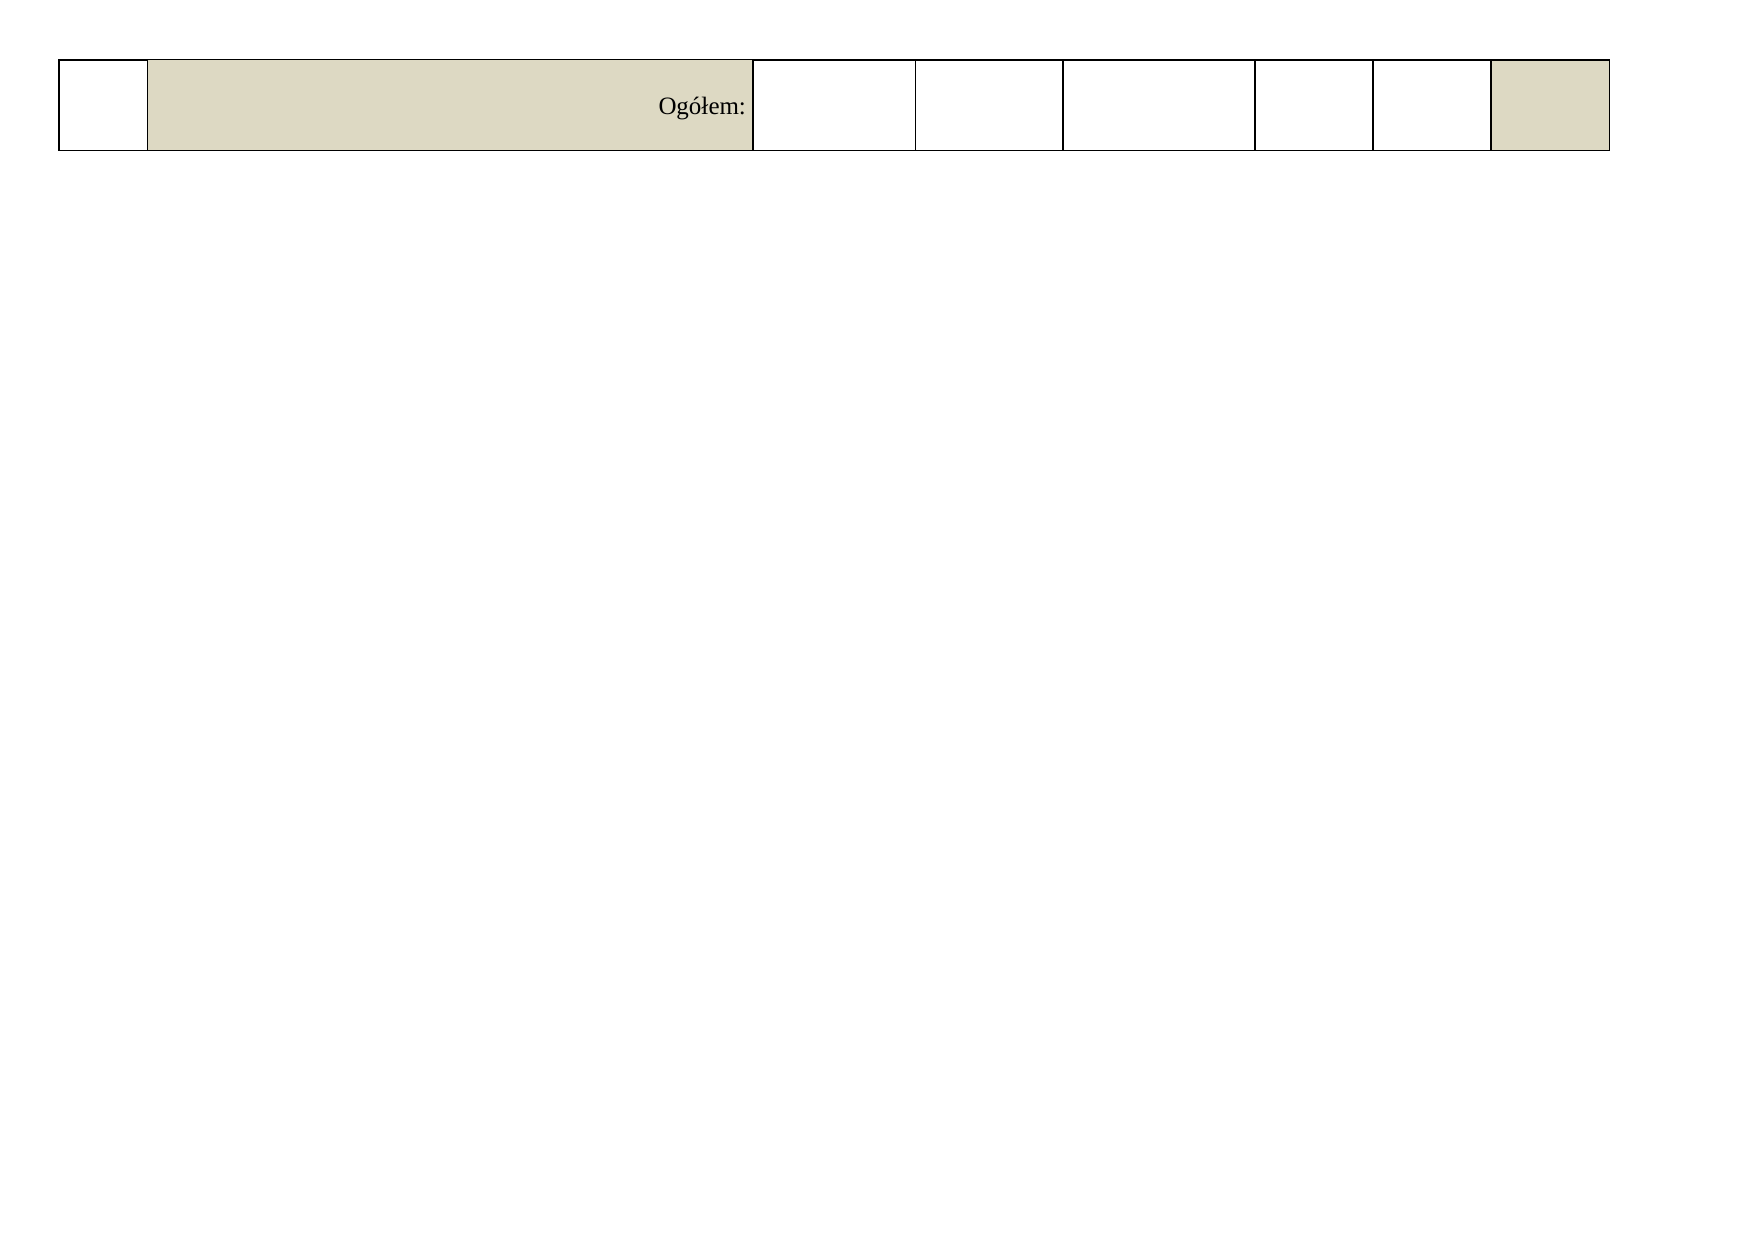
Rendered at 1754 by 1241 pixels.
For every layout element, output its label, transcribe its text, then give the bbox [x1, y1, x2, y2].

table_cell Ogółem: [148, 60, 752, 150]
table_cell [1492, 61, 1609, 150]
table_cell [754, 61, 915, 150]
table_cell [1374, 61, 1490, 150]
table_cell [916, 61, 1062, 150]
table_cell [1064, 61, 1254, 150]
table_cell [1256, 61, 1372, 150]
